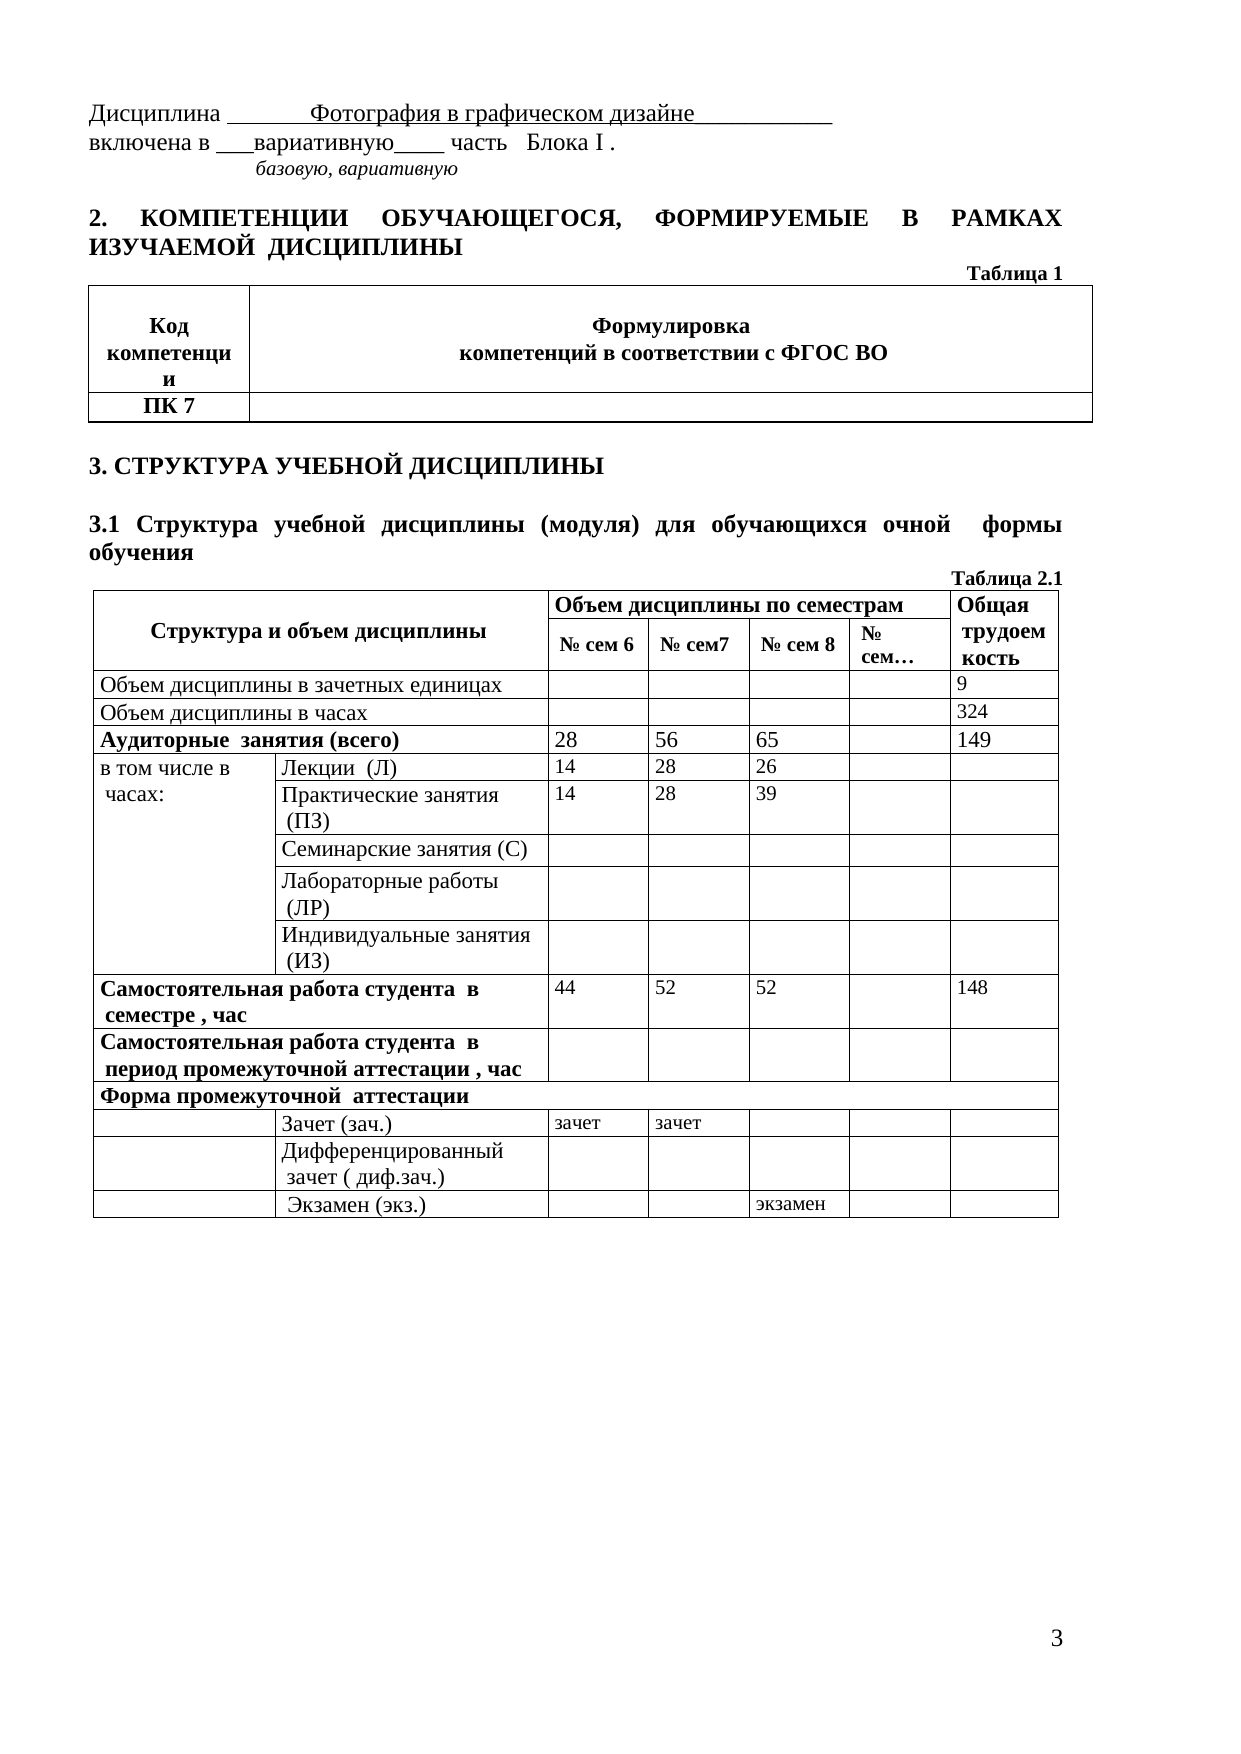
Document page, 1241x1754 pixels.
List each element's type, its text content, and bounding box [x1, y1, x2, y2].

text Таблица 2.1 [89, 566, 1063, 590]
table_cell Индивидуальные занятия (ИЗ) [276, 921, 548, 974]
table_cell экзамен [750, 1191, 849, 1217]
table_cell [549, 867, 648, 920]
table_cell [951, 754, 1058, 780]
table_cell [649, 699, 749, 725]
table_cell [850, 726, 950, 752]
table_cell [649, 835, 749, 866]
table_cell 14 [549, 754, 648, 780]
table_cell [649, 1191, 749, 1217]
table_cell [850, 835, 950, 866]
table_cell 28 [649, 754, 749, 780]
table_cell ПК 7 [89, 393, 249, 421]
table_cell [549, 671, 648, 698]
table_cell [549, 699, 648, 725]
table_cell [750, 1137, 849, 1190]
table_cell [250, 393, 1092, 421]
table_cell [750, 1110, 849, 1136]
table_cell [649, 867, 749, 920]
table_cell 28 [649, 781, 749, 834]
text базовую, вариативную [89, 155, 1063, 179]
table_cell [94, 1137, 275, 1190]
table_cell [750, 921, 849, 974]
table_cell [94, 1110, 275, 1136]
text Дисциплина Фотография в графическом дизайне___________ [89, 98, 1063, 127]
table_header Структура и объем дисциплины [94, 591, 548, 670]
table_cell [649, 921, 749, 974]
table_cell 148 [951, 975, 1058, 1027]
table_cell [850, 921, 950, 974]
table_cell № сем7 [649, 619, 749, 670]
table_cell Лабораторные работы (ЛР) [276, 867, 548, 920]
table_header Объем дисциплины по семестрам [549, 591, 950, 618]
table_cell Семинарские занятия (С) [276, 835, 548, 866]
table_cell [750, 835, 849, 866]
table_cell 39 [750, 781, 849, 834]
table_cell [951, 1191, 1058, 1217]
table_header Формулировка компетенций в соответствии с ФГОС ВО [250, 286, 1092, 392]
table_cell [951, 1110, 1058, 1136]
table_cell Самостоятельная работа студента в семестре , час [94, 975, 548, 1027]
table_cell 52 [750, 975, 849, 1027]
table_cell [951, 867, 1058, 920]
table_cell 324 [951, 699, 1058, 725]
table_cell [850, 781, 950, 834]
table_cell 52 [649, 975, 749, 1027]
table_cell [850, 867, 950, 920]
table_cell [549, 1029, 648, 1081]
text включена в ___вариативную____ часть Блока I . [89, 127, 1063, 155]
table_cell в том числе в часах: [94, 754, 275, 974]
table_cell [94, 1191, 275, 1217]
table_cell [549, 835, 648, 866]
table_cell [850, 699, 950, 725]
table_cell Экзамен (экз.) [276, 1191, 548, 1217]
table_cell 14 [549, 781, 648, 834]
table_cell [850, 1110, 950, 1136]
table_cell [649, 671, 749, 698]
table_cell 44 [549, 975, 648, 1027]
table_cell [750, 1029, 849, 1081]
table_cell [951, 921, 1058, 974]
table_cell [549, 1191, 648, 1217]
table_cell Зачет (зач.) [276, 1110, 548, 1136]
table_cell [750, 867, 849, 920]
table_cell [951, 1029, 1058, 1081]
table_cell 149 [951, 726, 1058, 752]
table_cell Аудиторные занятия (всего) [94, 726, 548, 752]
table_cell [850, 975, 950, 1027]
table_cell [649, 1137, 749, 1190]
table_cell 65 [750, 726, 849, 752]
table_cell зачет [549, 1110, 648, 1136]
table_cell [850, 1137, 950, 1190]
table_cell [850, 671, 950, 698]
table_cell Практические занятия (ПЗ) [276, 781, 548, 834]
table_header Код компетенции [89, 286, 249, 392]
table_cell [750, 699, 849, 725]
table_cell зачет [649, 1110, 749, 1136]
table_header Общая трудоемкость [951, 591, 1058, 670]
table_cell Самостоятельная работа студента в период промежуточной аттестации , час [94, 1029, 548, 1081]
table_cell № сем 8 [750, 619, 849, 670]
table_cell 56 [649, 726, 749, 752]
table_cell [951, 1137, 1058, 1190]
table_cell [951, 835, 1058, 866]
table_cell [649, 1029, 749, 1081]
table_cell Форма промежуточной аттестации [94, 1082, 1058, 1108]
table_cell 28 [549, 726, 648, 752]
table_cell Дифференцированный зачет ( диф.зач.) [276, 1137, 548, 1190]
table_cell Объем дисциплины в зачетных единицах [94, 671, 548, 698]
text Таблица 1 [89, 261, 1063, 285]
table_cell [850, 754, 950, 780]
table_cell [549, 1137, 648, 1190]
table_cell 9 [951, 671, 1058, 698]
text 3. СТРУКТУРА УЧЕБНОЙ ДИСЦИПЛИНЫ [89, 451, 1063, 480]
table_cell [850, 1191, 950, 1217]
table_cell № сем 6 [549, 619, 648, 670]
table_cell [750, 671, 849, 698]
table_cell Объем дисциплины в часах [94, 699, 548, 725]
table_cell [951, 781, 1058, 834]
text 3.1 Структура учебной дисциплины (модуля) для обучающихся очной формы обучения [89, 509, 1063, 566]
text 2. КОМПЕТЕНЦИИ ОБУЧАЮЩЕГОСЯ, ФОРМИРУЕМЫЕ В РАМКАХ ИЗУЧАЕМОЙ ДИСЦИПЛИНЫ [89, 203, 1063, 261]
table_cell № сем… [850, 619, 950, 670]
table_cell 26 [750, 754, 849, 780]
table_cell [850, 1029, 950, 1081]
table_cell [549, 921, 648, 974]
table_cell Лекции (Л) [276, 754, 548, 780]
